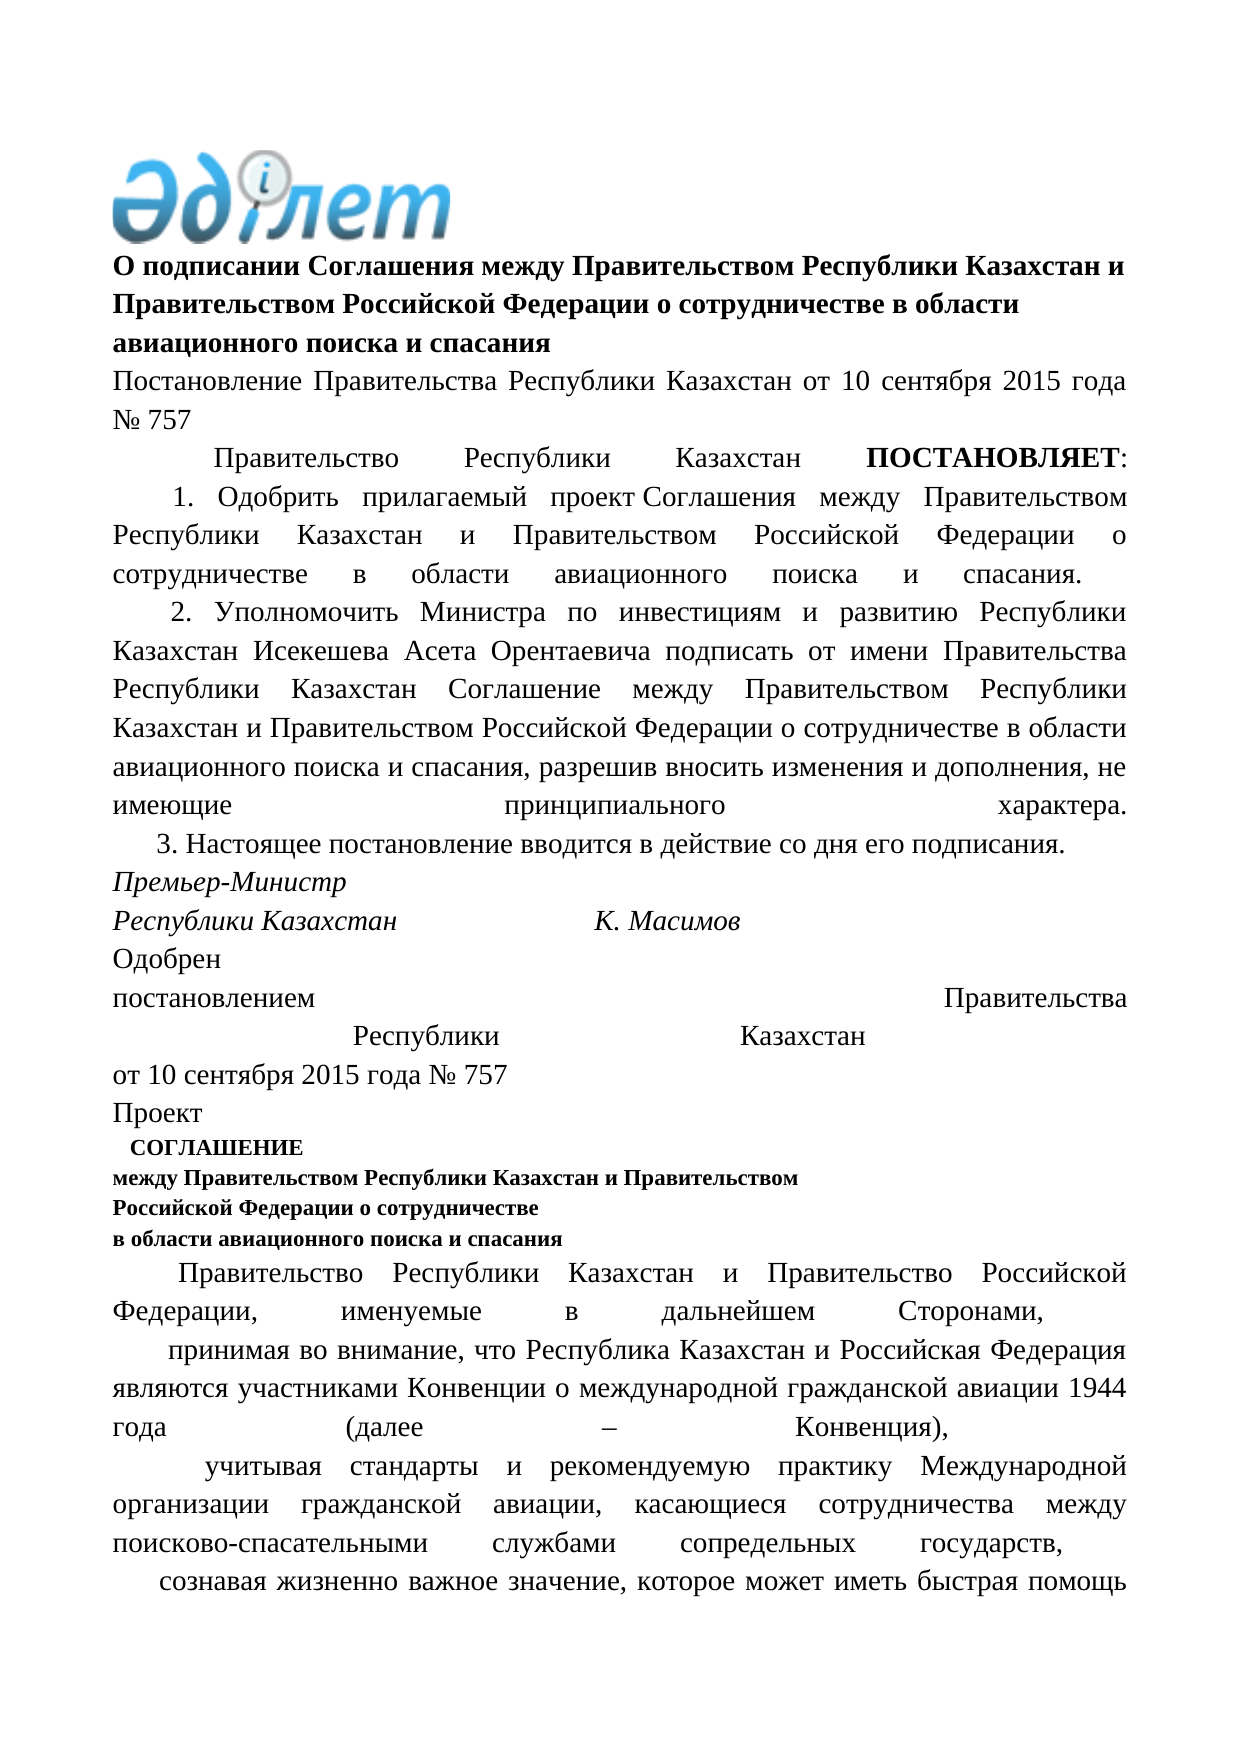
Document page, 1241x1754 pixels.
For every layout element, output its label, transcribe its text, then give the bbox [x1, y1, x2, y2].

text Премьер-Министр Республики Казахстан К. Масимов [112, 864, 1128, 936]
picture [112, 150, 451, 244]
text Одобрен постановлением Правительства Республики Казахстан от 10 сентября 2015 года № 757 [112, 941, 1128, 1091]
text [112, 1255, 1128, 1597]
text Постановление Правительства Республики Казахстан от 10 сентября 2015 года № 757 [112, 363, 1128, 435]
text О подписании Соглашения между Правительством Республики Казахстан и Правительством Российской Федерации о сотрудничестве в области авиационного поиска и спасания [112, 248, 1128, 358]
text Проект [112, 1096, 1128, 1129]
text Правительство Республики Казахстан ПОСТАНОВЛЯЕТ: 1. Одобрить прилагаемый проект Соглашения между Правительством Республики Казахстан и Правительством Российской Федерации о сотрудничестве в области авиационного поиска и спасания. 2. Уполномочить Министра по инвестициям и развитию Республики Казахстан Исекешева Асета Орентаевича подписать от имени Правительства Республики Казахстан Соглашение между Правительством Республики Казахстан и Правительством Российской Федерации о сотрудничестве в области авиационного поиска и спасания, разрешив вносить изменения и дополнения, не имеющие принципиального характера. 3. Настоящее постановление вводится в действие со дня его подписания. [112, 440, 1128, 859]
text СОГЛАШЕНИЕ между Правительством Республики Казахстан и Правительством Российской Федерации о сотрудничестве в области авиационного поиска и спасания [112, 1134, 1128, 1251]
